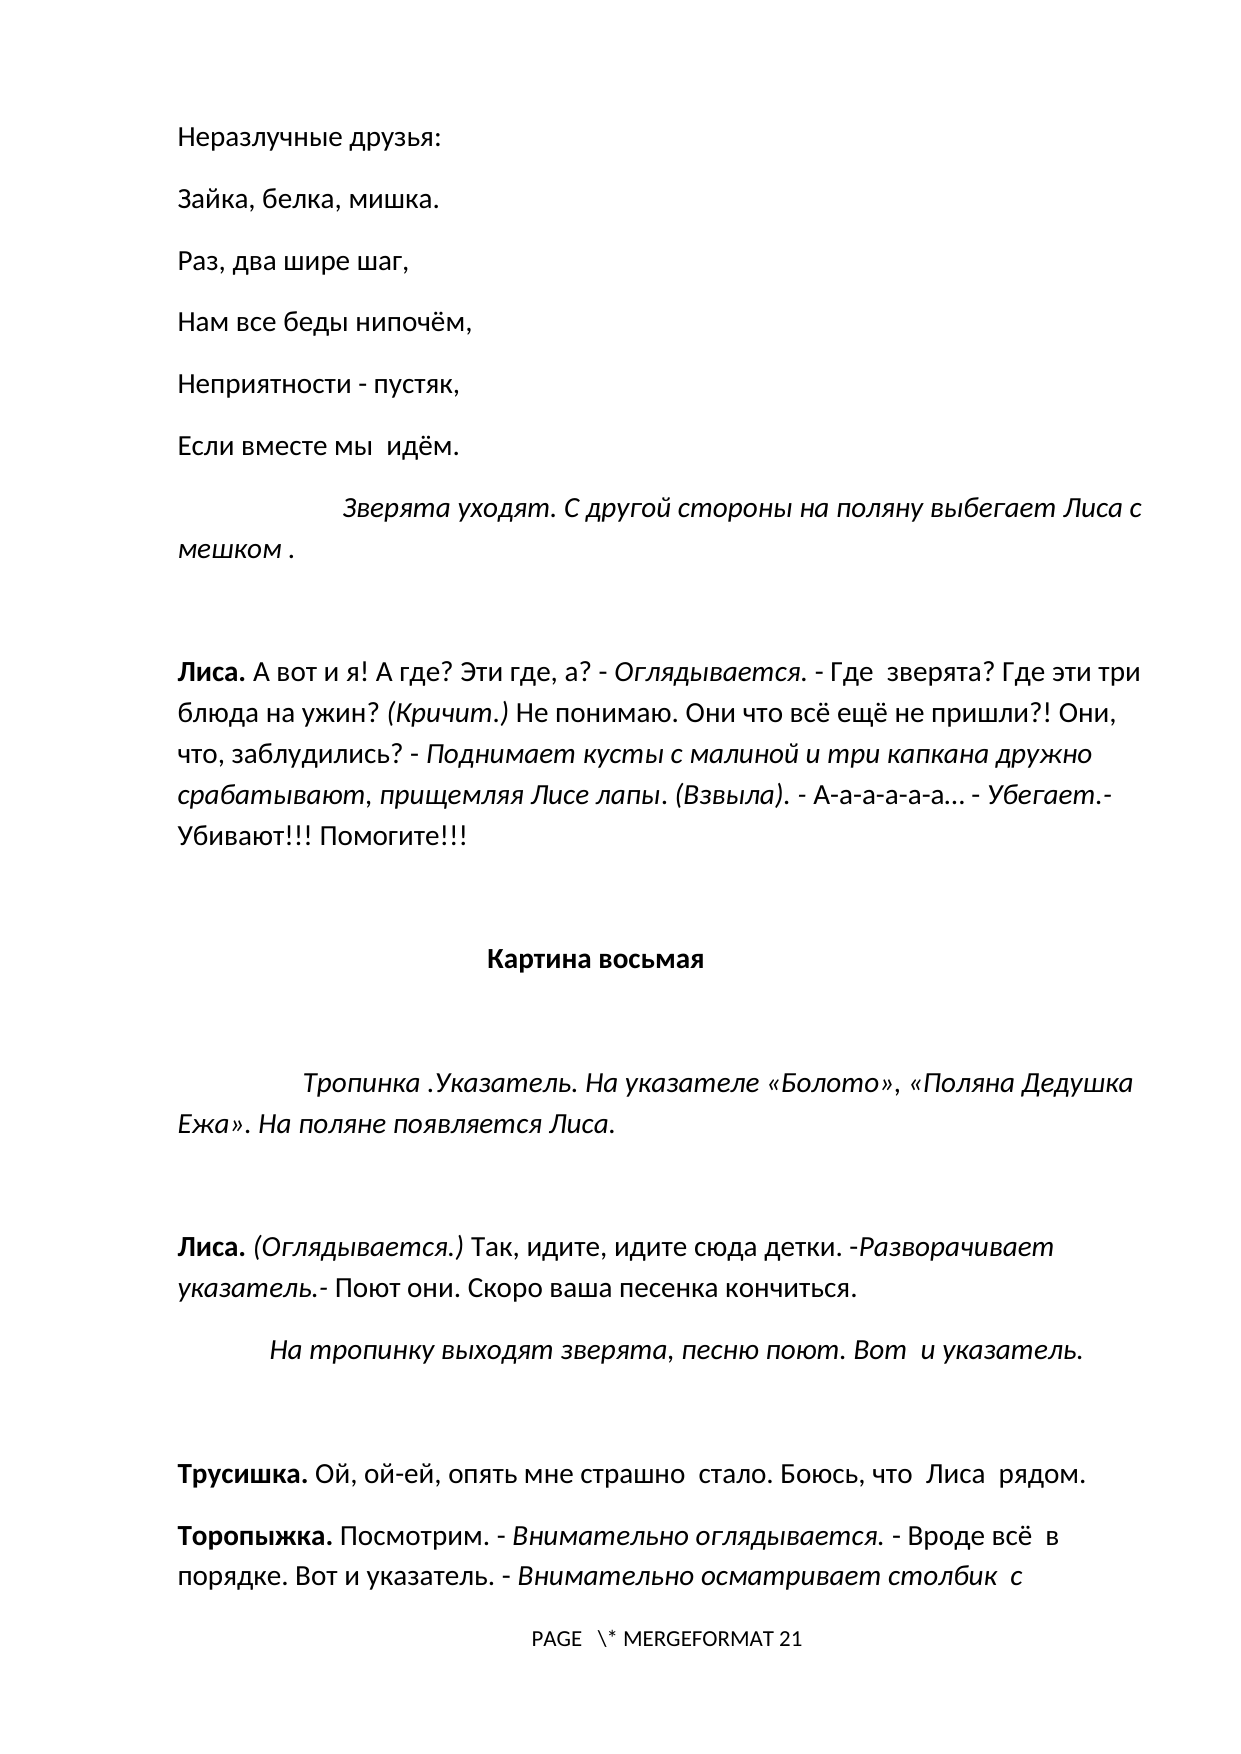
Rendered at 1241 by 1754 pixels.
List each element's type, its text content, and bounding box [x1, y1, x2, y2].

text На тропинку выходят зверята, песню поют. Вот и указатель. [177, 1331, 1152, 1367]
text Нам все беды нипочём, [177, 303, 1152, 339]
text Картина восьмая [177, 941, 1152, 976]
text Неразлучные друзья: [177, 118, 1152, 154]
text Зайка, белка, мишка. [177, 180, 1152, 216]
text Лиса. (Оглядывается.) Так, идите, идите сюда детки. -Разворачивает указатель.- Поют они. Скоро ваша песенка кончиться. [177, 1228, 1152, 1305]
text Тропинка .Указатель. На указателе «Болото», «Поляна Дедушка Ежа». На поляне появляется Лиса. [177, 1064, 1152, 1141]
text Неприятности - пустяк, [177, 365, 1152, 401]
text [177, 1517, 1152, 1593]
text Зверята уходят. С другой стороны на поляну выбегает Лиса с мешком . [177, 489, 1152, 565]
text Если вместе мы идём. [177, 427, 1152, 463]
text Раз, два шире шаг, [177, 242, 1152, 277]
text Лиса. А вот и я! А где? Эти где, а? - Оглядывается. - Где зверята? Где эти три блюда на ужин? (Кричит.) Не понимаю. Они что всё ещё не пришли?! Они, что, заблудились? - Поднимает кусты с малиной и три капкана дружно срабатывают, прищемляя Лисе лапы. (Взвыла). - А-а-а-а-а-а… - Убегает.- Убивают!!! Помогите!!! [177, 653, 1152, 853]
text Трусишка. Ой, ой-ей, опять мне страшно стало. Боюсь, что Лиса рядом. [177, 1455, 1152, 1490]
